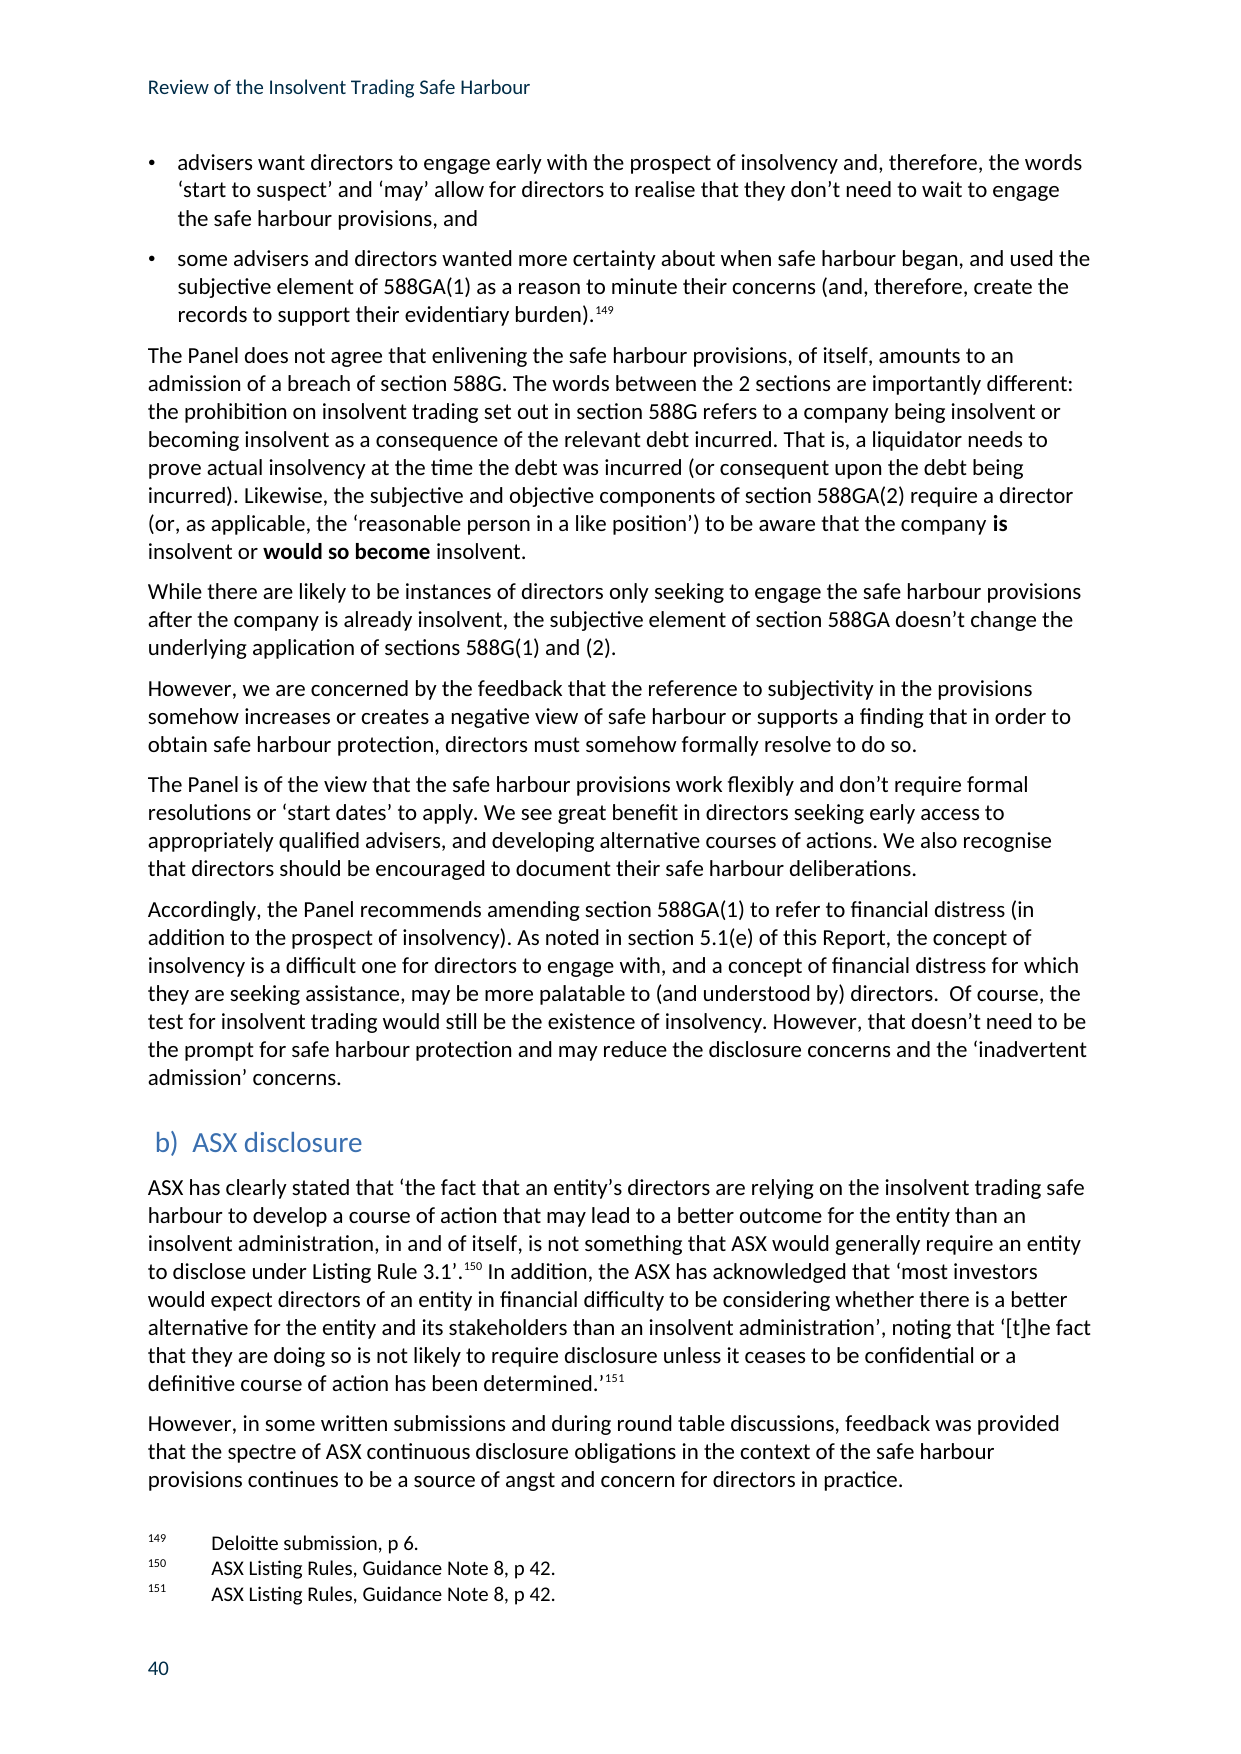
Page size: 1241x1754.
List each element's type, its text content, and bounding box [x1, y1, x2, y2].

text ASX has clearly stated that ‘the fact that an entity’s directors are relying on the insolvent trading safe harbour to develop a course of action that may lead to a better outcome for the entity than an insolvent administration, in and of itself, is not something that ASX would generally require an entity to disclose under Listing Rule 3.1’. In addition, the ASX has acknowledged that ‘most investors would expect directors of an entity in financial difficulty to be considering whether there is a better alternative for the entity and its stakeholders than an insolvent administration’, noting that ‘[t]he fact that they are doing so is not likely to require disclosure unless it ceases to be confidential or a definitive course of action has been determined.’ [605, 1173, 1093, 1397]
text advisers want directors to engage early with the prospect of insolvency and, therefore, the words ‘start to suspect’ and ‘may’ allow for directors to realise that they don’t need to wait to engage the safe harbour provisions, and [148, 148, 1093, 232]
text The Panel does not agree that enlivening the safe harbour provisions, of itself, amounts to an admission of a breach of section 588G. The words between the 2 sections are importantly different: the prohibition on insolvent trading set out in section 588G refers to a company being insolvent or becoming insolvent as a consequence of the relevant debt incurred. That is, a liquidator needs to prove actual insolvency at the time the debt was incurred (or consequent upon the debt being incurred). Likewise, the subjective and objective components of section 588GA(2) require a director (or, as applicable, the ‘reasonable person in a like position’) to be aware that the company is insolvent or would so become insolvent. [148, 341, 1093, 565]
subtitle ASX disclosure [154, 1124, 1093, 1160]
text Accordingly, the Panel recommends amending section 588GA(1) to refer to financial distress (in addition to the prospect of insolvency). As noted in section 5.1(e) of this Report, the concept of insolvency is a difficult one for directors to engage with, and a concept of financial distress for which they are seeking assistance, may be more palatable to (and understood by) directors. Of course, the test for insolvent trading would still be the existence of insolvency. However, that doesn’t need to be the prompt for safe harbour protection and may reduce the disclosure concerns and the ‘inadvertent admission’ concerns. [148, 895, 1093, 1091]
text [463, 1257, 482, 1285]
text While there are likely to be instances of directors only seeking to engage the safe harbour provisions after the company is already insolvent, the subjective element of section 588GA doesn’t change the underlying application of sections 588G(1) and (2). [148, 577, 1093, 661]
text However, in some written submissions and during round table discussions, feedback was provided that the spectre of ASX continuous disclosure obligations in the context of the safe harbour provisions continues to be a source of angst and concern for directors in practice. [148, 1409, 1093, 1493]
text some advisers and directors wanted more certainty about when safe harbour began, and used the subjective element of 588GA(1) as a reason to minute their concerns (and, therefore, create the records to support their evidentiary burden). [148, 244, 1093, 328]
text The Panel is of the view that the safe harbour provisions work flexibly and don’t require formal resolutions or ‘start dates’ to apply. We see great benefit in directors seeking early access to appropriately qualified advisers, and developing alternative courses of actions. We also recognise that directors should be encouraged to document their safe harbour deliberations. [148, 771, 1093, 883]
text However, we are concerned by the feedback that the reference to subjectivity in the provisions somehow increases or creates a negative view of safe harbour or supports a finding that in order to obtain safe harbour protection, directors must somehow formally resolve to do so. [148, 674, 1093, 758]
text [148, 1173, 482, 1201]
